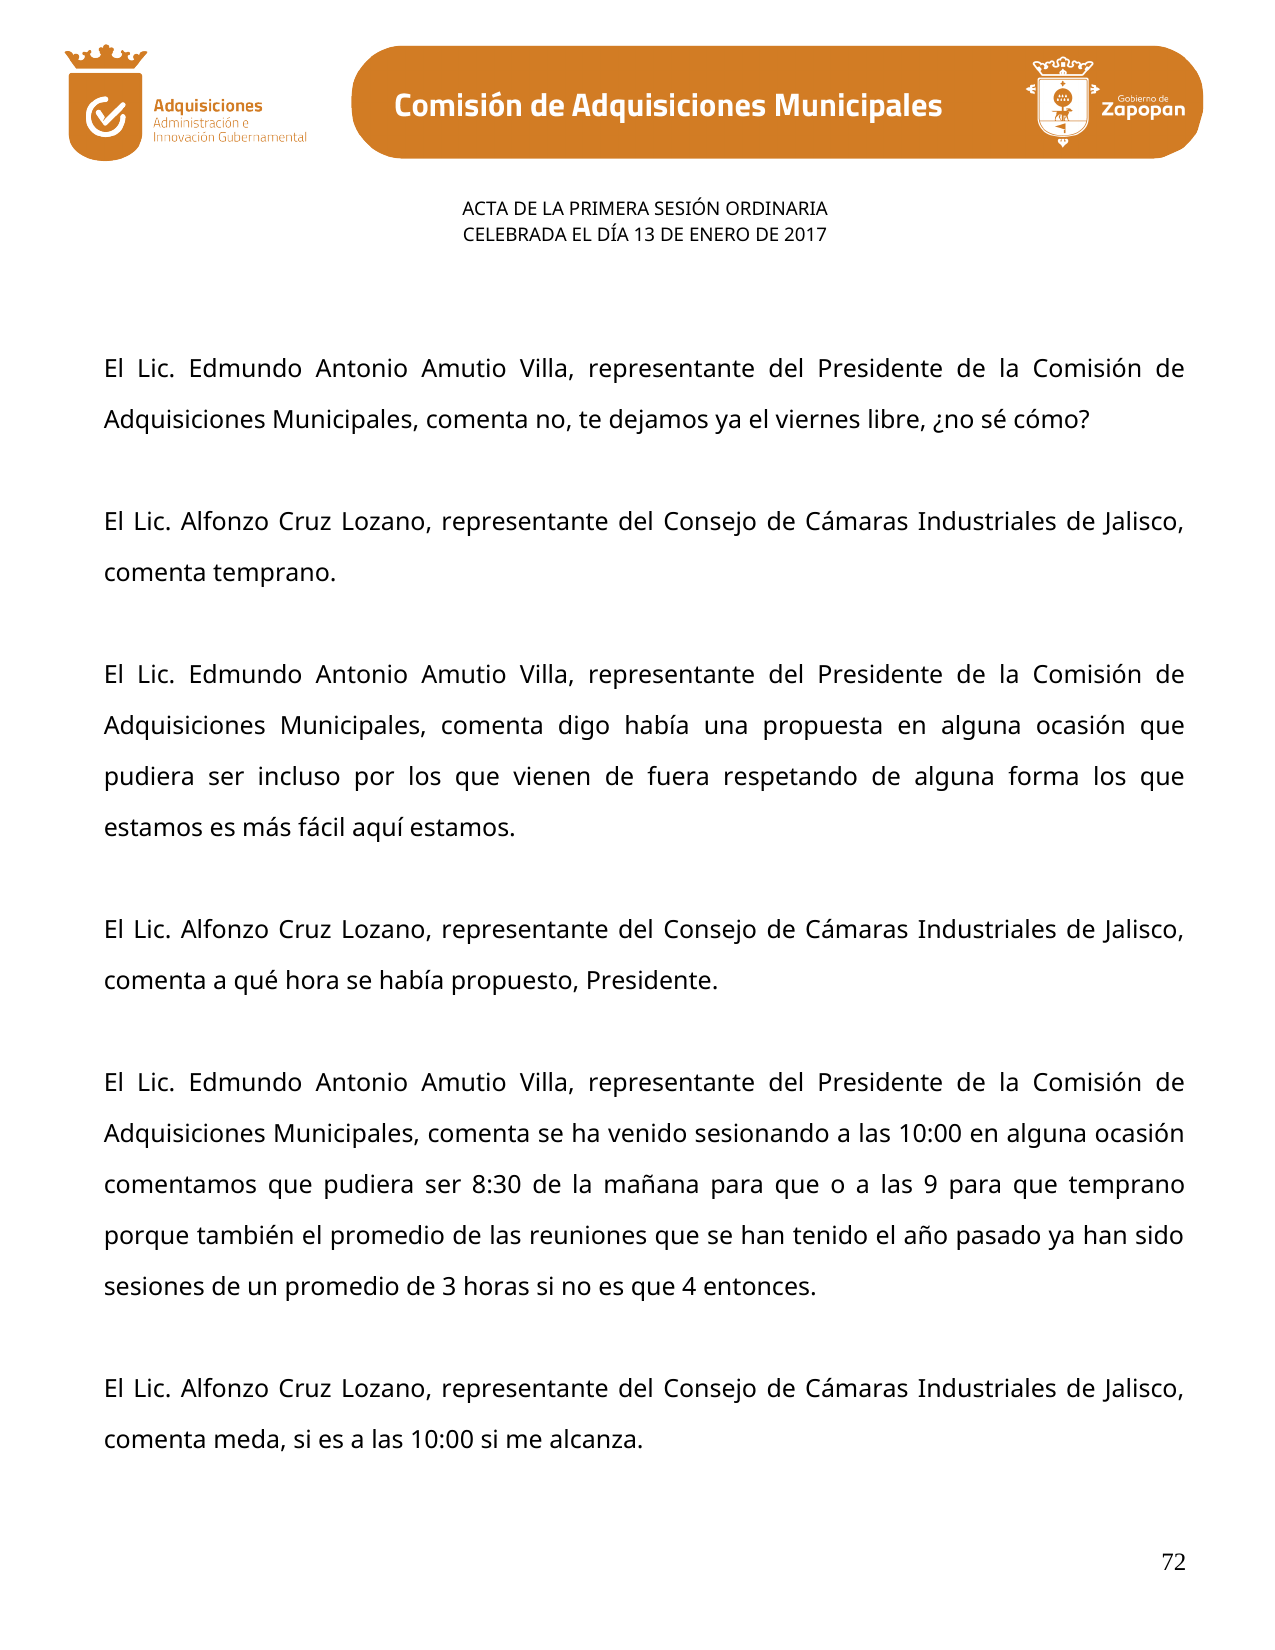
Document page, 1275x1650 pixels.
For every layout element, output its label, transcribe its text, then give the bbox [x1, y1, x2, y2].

picture [54, 38, 1212, 164]
text El Lic. Alfonzo Cruz Lozano, representante del Consejo de Cámaras Industriales de Jalisco, comenta a qué hora se había propuesto, Presidente. [103, 912, 1186, 997]
text El Lic. Alfonzo Cruz Lozano, representante del Consejo de Cámaras Industriales de Jalisco, comenta temprano. [103, 503, 1186, 588]
text El Lic. Alfonzo Cruz Lozano, representante del Consejo de Cámaras Industriales de Jalisco, comenta meda, si es a las 10:00 si me alcanza. [103, 1371, 1186, 1456]
text El Lic. Edmundo Antonio Amutio Villa, representante del Presidente de la Comisión de Adquisiciones Municipales, comenta no, te dejamos ya el viernes libre, ¿no sé cómo? [103, 350, 1186, 435]
text El Lic. Edmundo Antonio Amutio Villa, representante del Presidente de la Comisión de Adquisiciones Municipales, comenta se ha venido sesionando a las 10:00 en alguna ocasión comentamos que pudiera ser 8:30 de la mañana para que o a las 9 para que temprano porque también el promedio de las reuniones que se han tenido el año pasado ya han sido sesiones de un promedio de 3 horas si no es que 4 entonces. [103, 1065, 1186, 1303]
text El Lic. Edmundo Antonio Amutio Villa, representante del Presidente de la Comisión de Adquisiciones Municipales, comenta digo había una propuesta en alguna ocasión que pudiera ser incluso por los que vienen de fuera respetando de alguna forma los que estamos es más fácil aquí estamos. [103, 656, 1186, 844]
